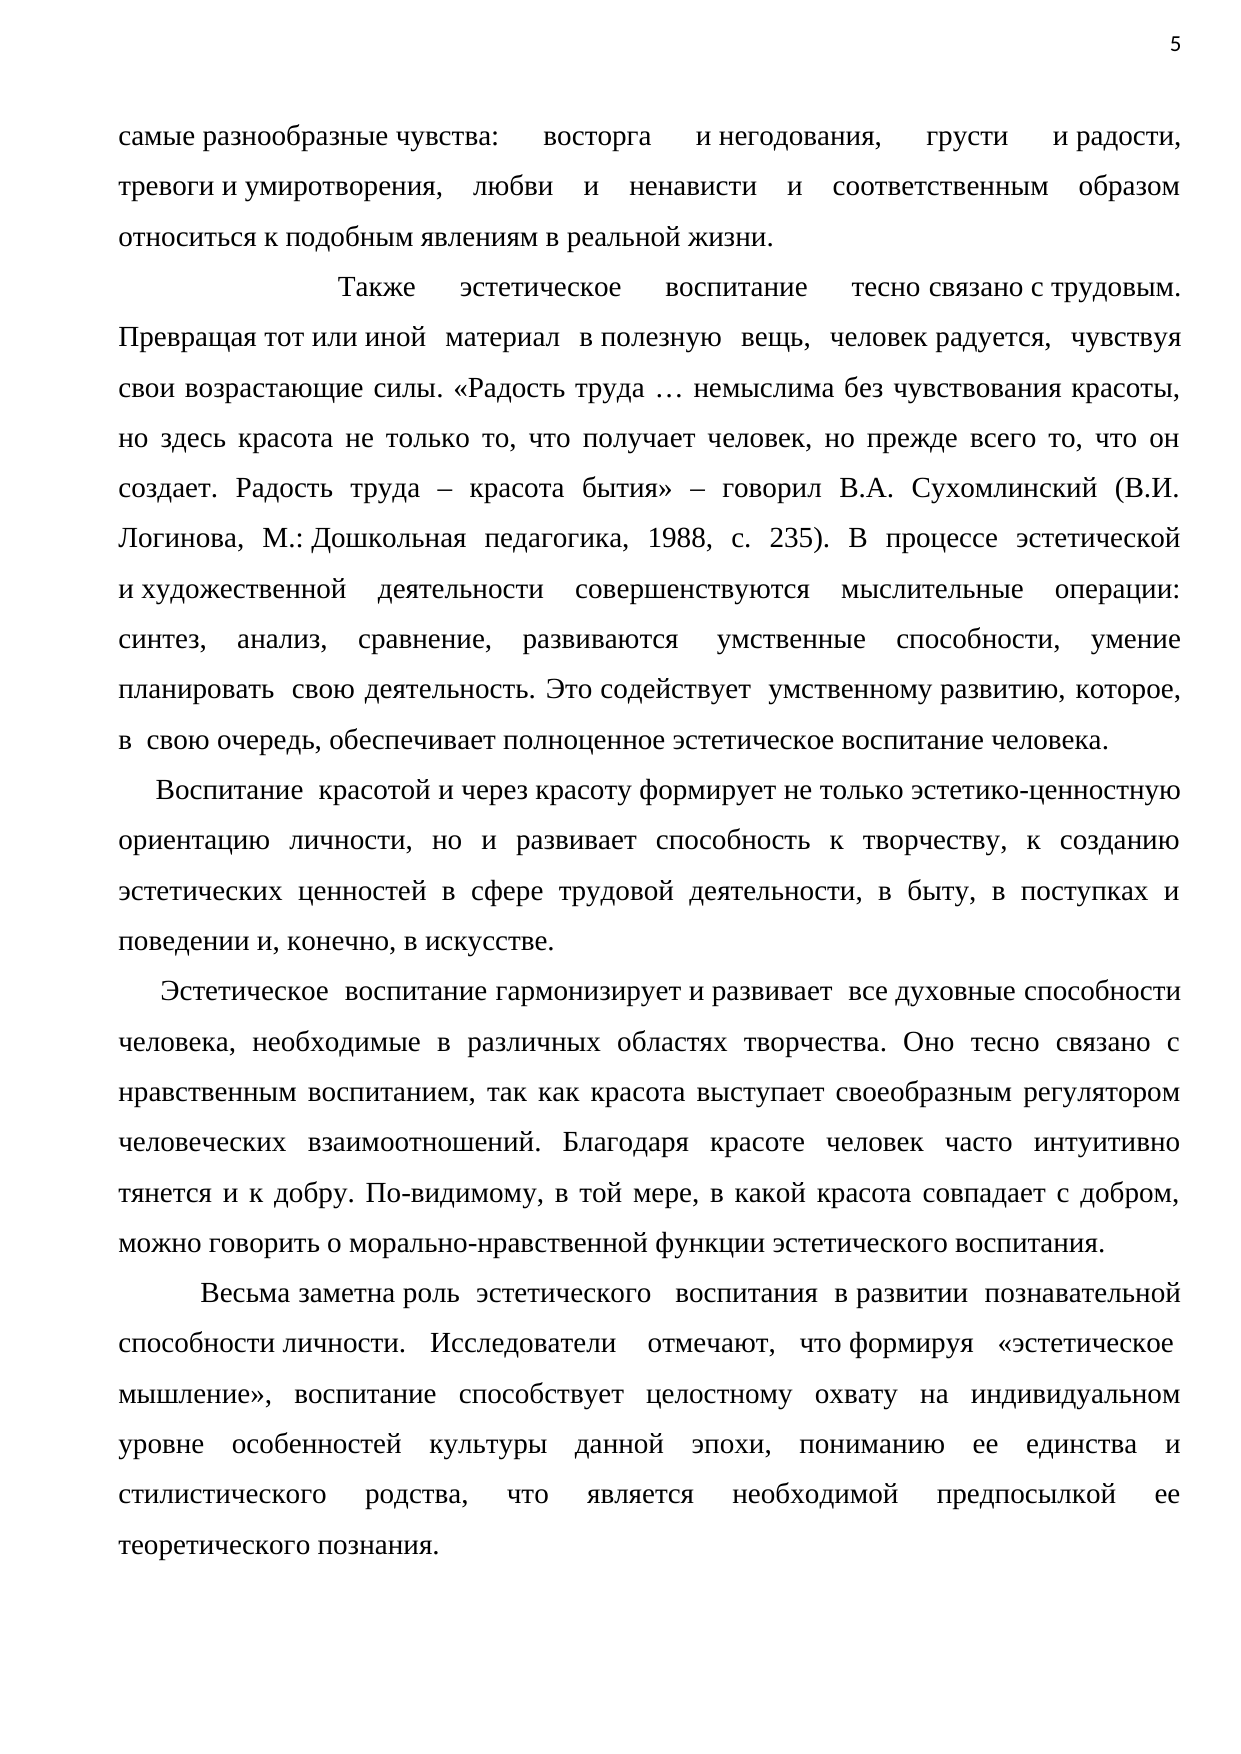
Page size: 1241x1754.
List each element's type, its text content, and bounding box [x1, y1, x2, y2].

text Воспитание красотой и через красоту формирует не только эстетико-ценностную ориентацию личности, но и развивает способность к творчеству, к созданию эстетических ценностей в сфере трудовой деятельности, в быту, в поступках и поведении и, конечно, в искусстве. [118, 772, 1181, 957]
text Весьма заметна роль эстетического воспитания в развитии познавательной способности личности. Исследователи отмечают, что формируя «эстетическое мышление», воспитание способствует целостному охвату на индивидуальном уровне особенностей культуры данной эпохи, пониманию ее единства и стилистического родства, что является необходимой предпосылкой ее теоретического познания. [118, 1275, 1181, 1560]
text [118, 118, 1181, 252]
text Эстетическое воспитание гармонизирует и развивает все духовные способности человека, необходимые в различных областях творчества. Оно тесно связано с нравственным воспитанием, так как красота выступает своеобразным регулятором человеческих взаимоотношений. Благодаря красоте человек часто интуитивно тянется и к добру. По-видимому, в той мере, в какой красота совпадает с добром, можно говорить о морально-нравственной функции эстетического воспитания. [118, 973, 1181, 1258]
text Также эстетическое воспитание тесно связано с трудовым. Превращая тот или иной материал в полезную вещь, человек радуется, чувствуя свои возрастающие силы. «Радость труда … немыслима без чувствования красоты, но здесь красота не только то, что получает человек, но прежде всего то, что он создает. Радость труда – красота бытия» – говорил В.А. Сухомлинский (В.И. Логинова, М.: Дошкольная педагогика, 1988, с. 235). В процессе эстетической и художественной деятельности совершенствуются мыслительные операции: синтез, анализ, сравнение, развиваются умственные способности, умение планировать свою деятельность. Это содействует умственному развитию, которое, в свою очередь, обеспечивает полноценное эстетическое воспитание человека. [118, 269, 1181, 755]
